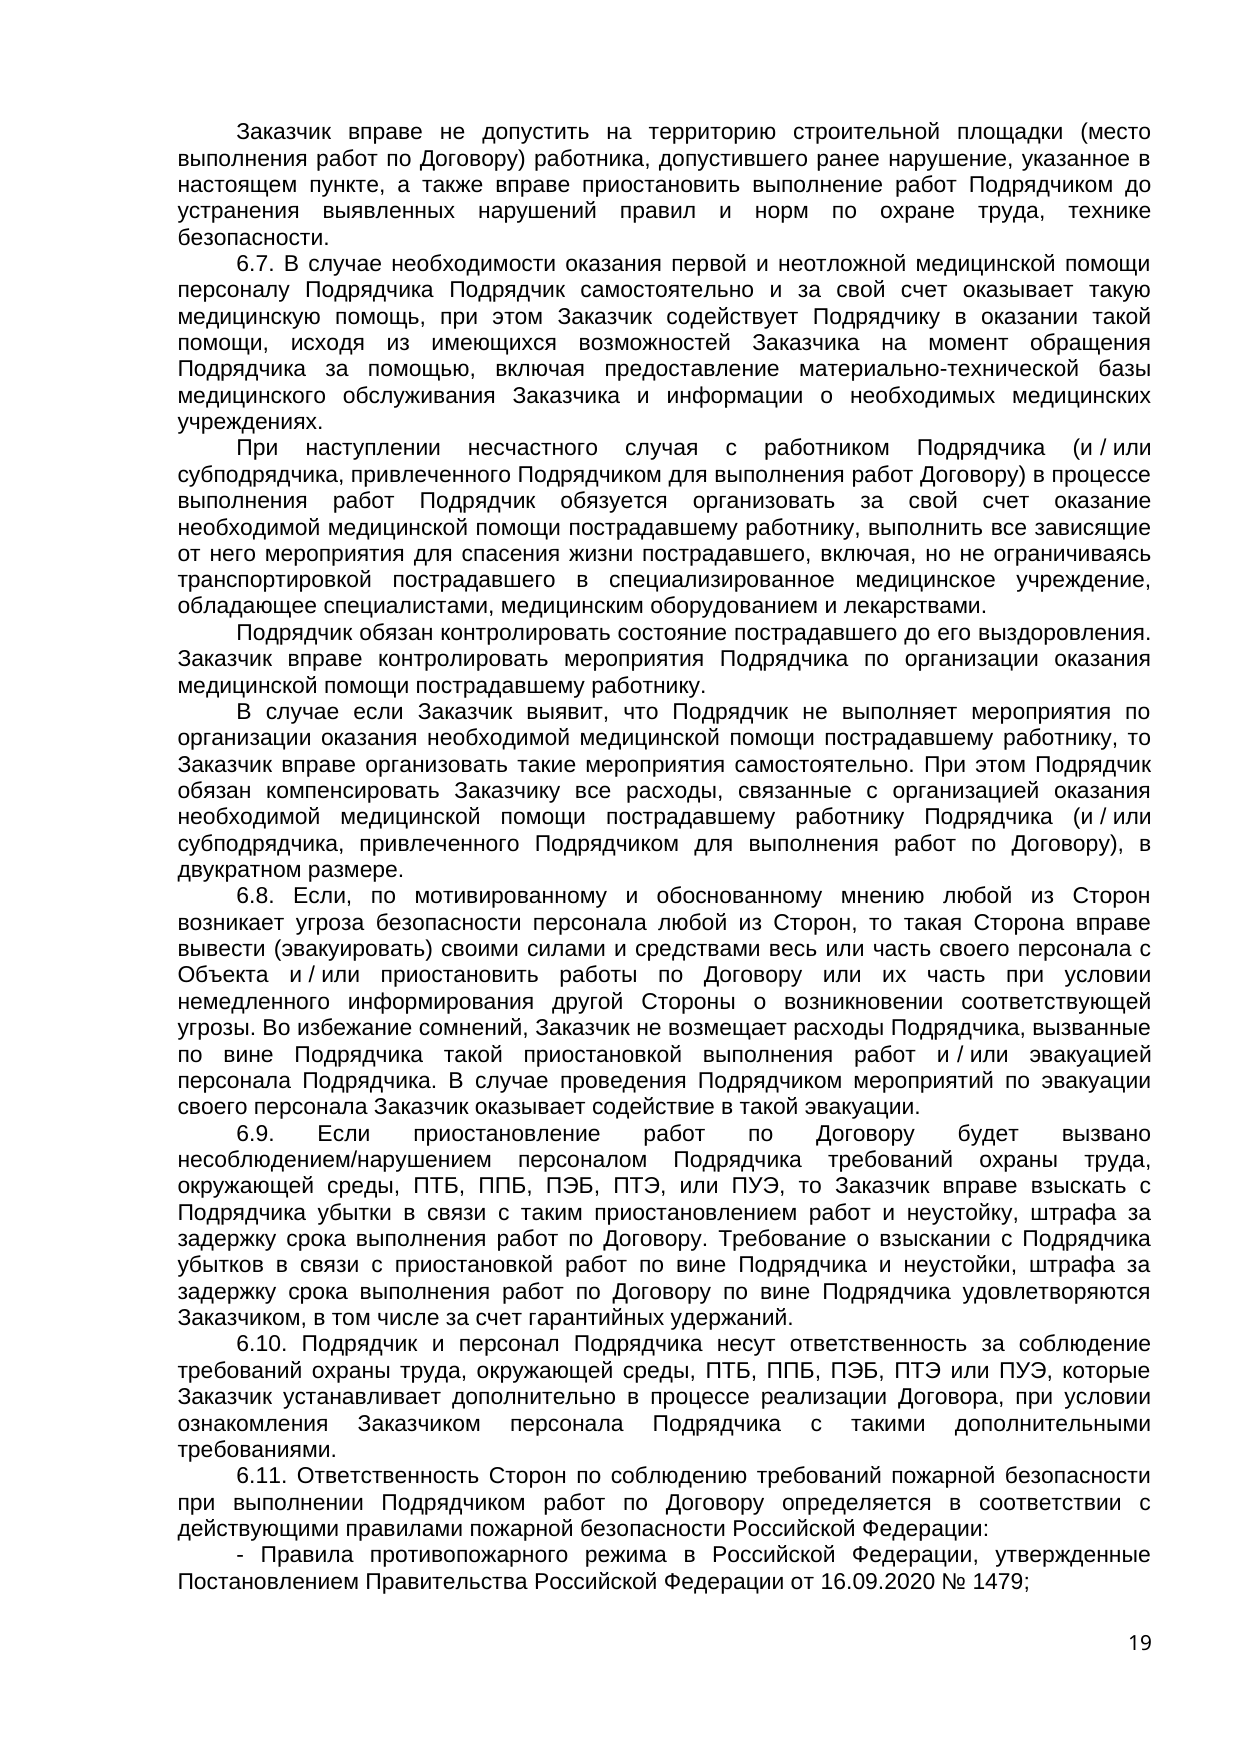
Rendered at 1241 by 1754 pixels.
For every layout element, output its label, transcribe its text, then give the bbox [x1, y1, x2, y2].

text 6.9. Если приостановление работ по Договору будет вызвано несоблюдением/нарушением персоналом Подрядчика требований охраны труда, окружающей среды, ПТБ, ППБ, ПЭБ, ПТЭ, или ПУЭ, то Заказчик вправе взыскать с Подрядчика убытки в связи с таким приостановлением работ и неустойку, штрафа за задержку срока выполнения работ по Договору. Требование о взыскании с Подрядчика убытков в связи с приостановкой работ по вине Подрядчика и неустойки, штрафа за задержку срока выполнения работ по Договору по вине Подрядчика удовлетворяются Заказчиком, в том числе за счет гарантийных удержаний. [177, 1119, 1152, 1330]
text Подрядчик обязан контролировать состояние пострадавшего до его выздоровления. Заказчик вправе контролировать мероприятия Подрядчика по организации оказания медицинской помощи пострадавшему работнику. [177, 619, 1152, 698]
text В случае если Заказчик выявит, что Подрядчик не выполняет мероприятия по организации оказания необходимой медицинской помощи пострадавшему работнику, то Заказчик вправе организовать такие мероприятия самостоятельно. При этом Подрядчик обязан компенсировать Заказчику все расходы, связанные с организацией оказания необходимой медицинской помощи пострадавшему работнику Подрядчика (и / или субподрядчика, привлеченного Подрядчиком для выполнения работ по Договору), в двукратном размере. [177, 698, 1152, 882]
text При наступлении несчастного случая с работником Подрядчика (и / или субподрядчика, привлеченного Подрядчиком для выполнения работ Договору) в процессе выполнения работ Подрядчик обязуется организовать за свой счет оказание необходимой медицинской помощи пострадавшему работнику, выполнить все зависящие от него мероприятия для спасения жизни пострадавшего, включая, но не ограничиваясь транспортировкой пострадавшего в специализированное медицинское учреждение, обладающее специалистами, медицинским оборудованием и лекарствами. [177, 434, 1152, 619]
text 6.8. Если, по мотивированному и обоснованному мнению любой из Сторон возникает угроза безопасности персонала любой из Сторон, то такая Сторона вправе вывести (эвакуировать) своими силами и средствами весь или часть своего персонала с Объекта и / или приостановить работы по Договору или их часть при условии немедленного информирования другой Стороны о возникновении соответствующей угрозы. Во избежание сомнений, Заказчик не возмещает расходы Подрядчика, вызванные по вине Подрядчика такой приостановкой выполнения работ и / или эвакуацией персонала Подрядчика. В случае проведения Подрядчиком мероприятий по эвакуации своего персонала Заказчик оказывает содействие в такой эвакуации. [177, 882, 1152, 1119]
text 6.7. В случае необходимости оказания первой и неотложной медицинской помощи персоналу Подрядчика Подрядчик самостоятельно и за свой счет оказывает такую медицинскую помощь, при этом Заказчик содействует Подрядчику в оказании такой помощи, исходя из имеющихся возможностей Заказчика на момент обращения Подрядчика за помощью, включая предоставление материально-технической базы медицинского обслуживания Заказчика и информации о необходимых медицинских учреждениях. [177, 250, 1152, 434]
text 6.10. Подрядчик и персонал Подрядчика несут ответственность за соблюдение требований охраны труда, окружающей среды, ПТБ, ППБ, ПЭБ, ПТЭ или ПУЭ, которые Заказчик устанавливает дополнительно в процессе реализации Договора, при условии ознакомления Заказчиком персонала Подрядчика с такими дополнительными требованиями. [177, 1330, 1152, 1462]
text 6.11. Ответственность Сторон по соблюдению требований пожарной безопасности при выполнении Подрядчиком работ по Договору определяется в соответствии с действующими правилами пожарной безопасности Российской Федерации: [177, 1462, 1152, 1541]
text Заказчик вправе не допустить на территорию строительной площадки (место выполнения работ по Договору) работника, допустившего ранее нарушение, указанное в настоящем пункте, а также вправе приостановить выполнение работ Подрядчиком до устранения выявленных нарушений правил и норм по охране труда, технике безопасности. [177, 118, 1152, 250]
text - Правила противопожарного режима в Российской Федерации, утвержденные Постановлением Правительства Российской Федерации от 16.09.2020 № 1479; [177, 1541, 1152, 1594]
